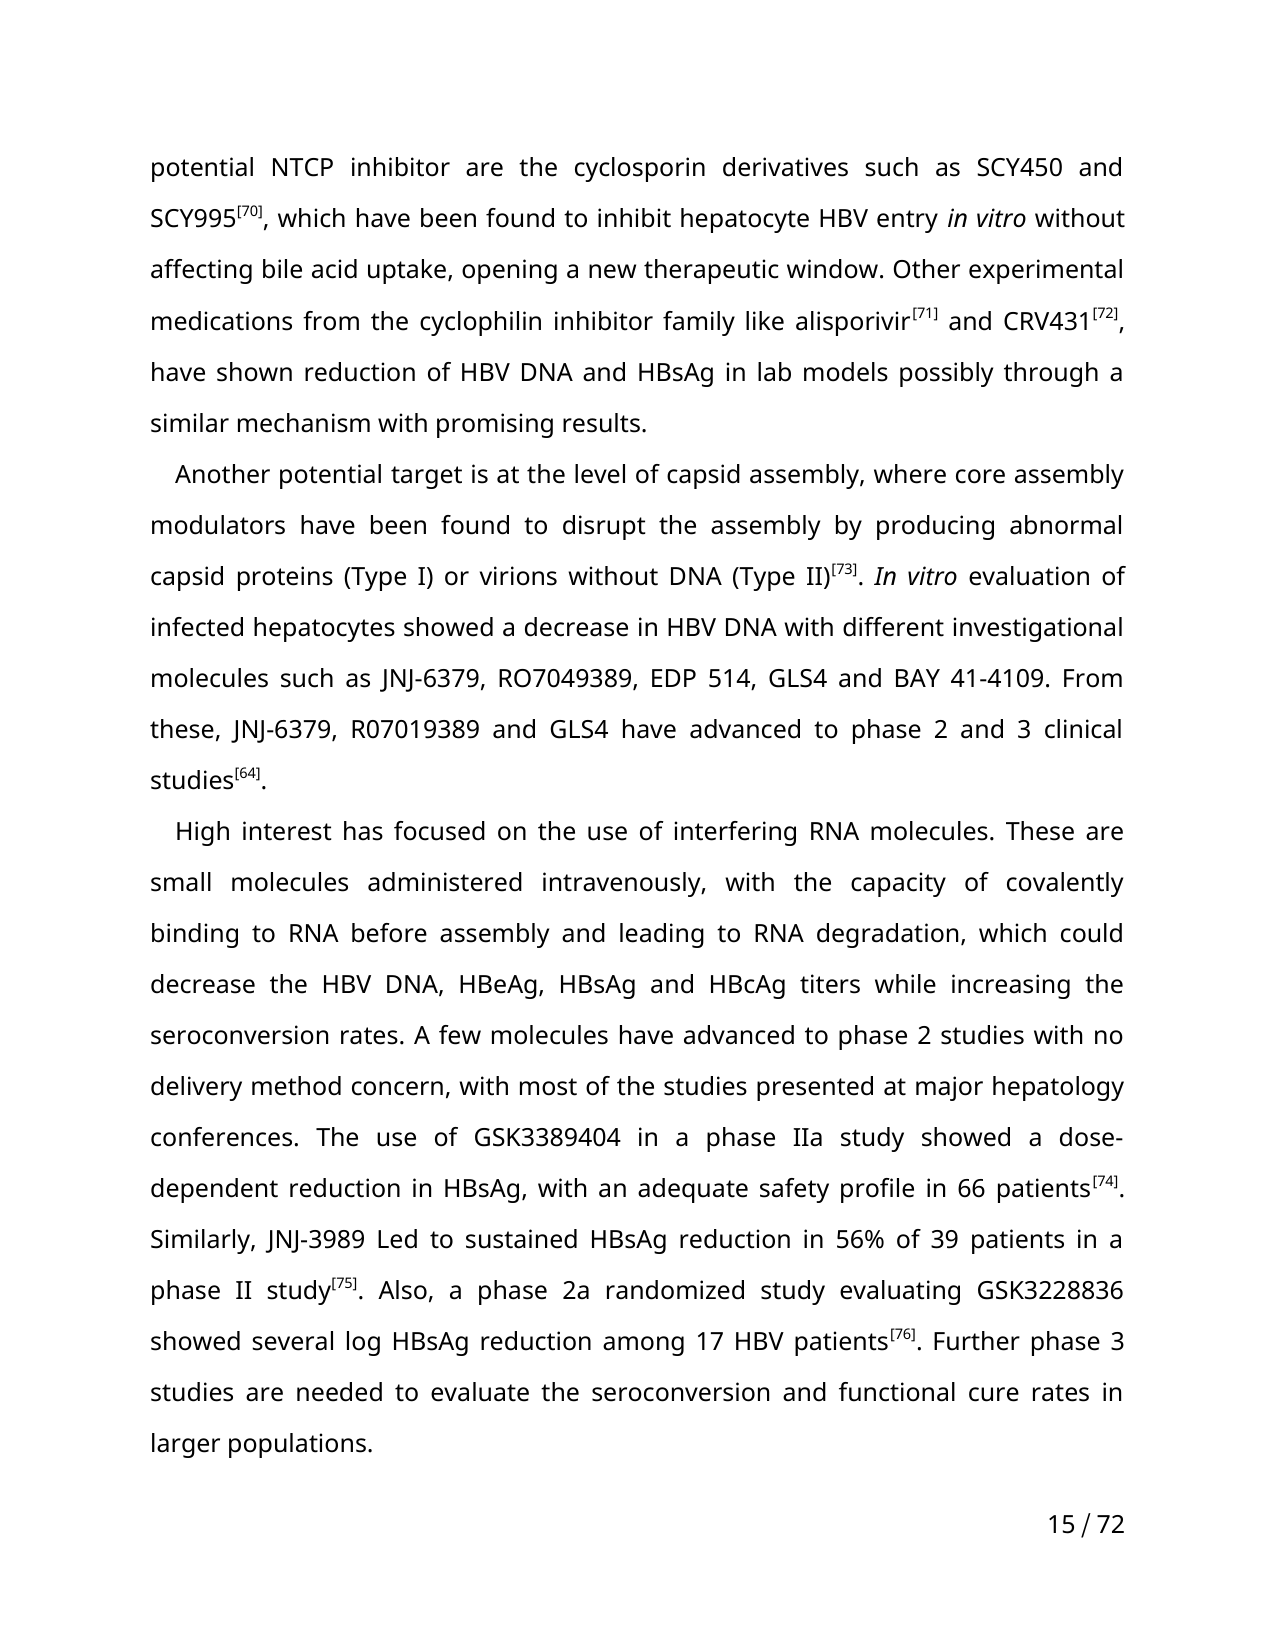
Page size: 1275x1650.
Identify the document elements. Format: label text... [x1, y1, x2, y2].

text High interest has focused on the use of interfering RNA molecules. These are small molecules administered intravenously, with the capacity of covalently binding to RNA before assembly and leading to RNA degradation, which could decrease the HBV DNA, HBeAg, HBsAg and HBcAg titers while increasing the seroconversion rates. A few molecules have advanced to phase 2 studies with no delivery method concern, with most of the studies presented at major hepatology conferences. The use of GSK3389404 in a phase IIa study showed a dose-dependent reduction in HBsAg, with an adequate safety profile in 66 patients[74]. Similarly, JNJ-3989 Led to sustained HBsAg reduction in 56% of 39 patients in a phase II study[75]. Also, a phase 2a randomized study evaluating GSK3228836 showed several log HBsAg reduction among 17 HBV patients[76]. Further phase 3 studies are needed to evaluate the seroconversion and functional cure rates in larger populations. [150, 813, 1125, 1460]
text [150, 150, 1125, 439]
text Another potential target is at the level of capsid assembly, where core assembly modulators have been found to disrupt the assembly by producing abnormal capsid proteins (Type I) or virions without DNA (Type II)[73]. In vitro evaluation of infected hepatocytes showed a decrease in HBV DNA with different investigational molecules such as JNJ-6379, RO7049389, EDP 514, GLS4 and BAY 41-4109. From these, JNJ-6379, R07019389 and GLS4 have advanced to phase 2 and 3 clinical studies[64]. [150, 456, 1125, 797]
